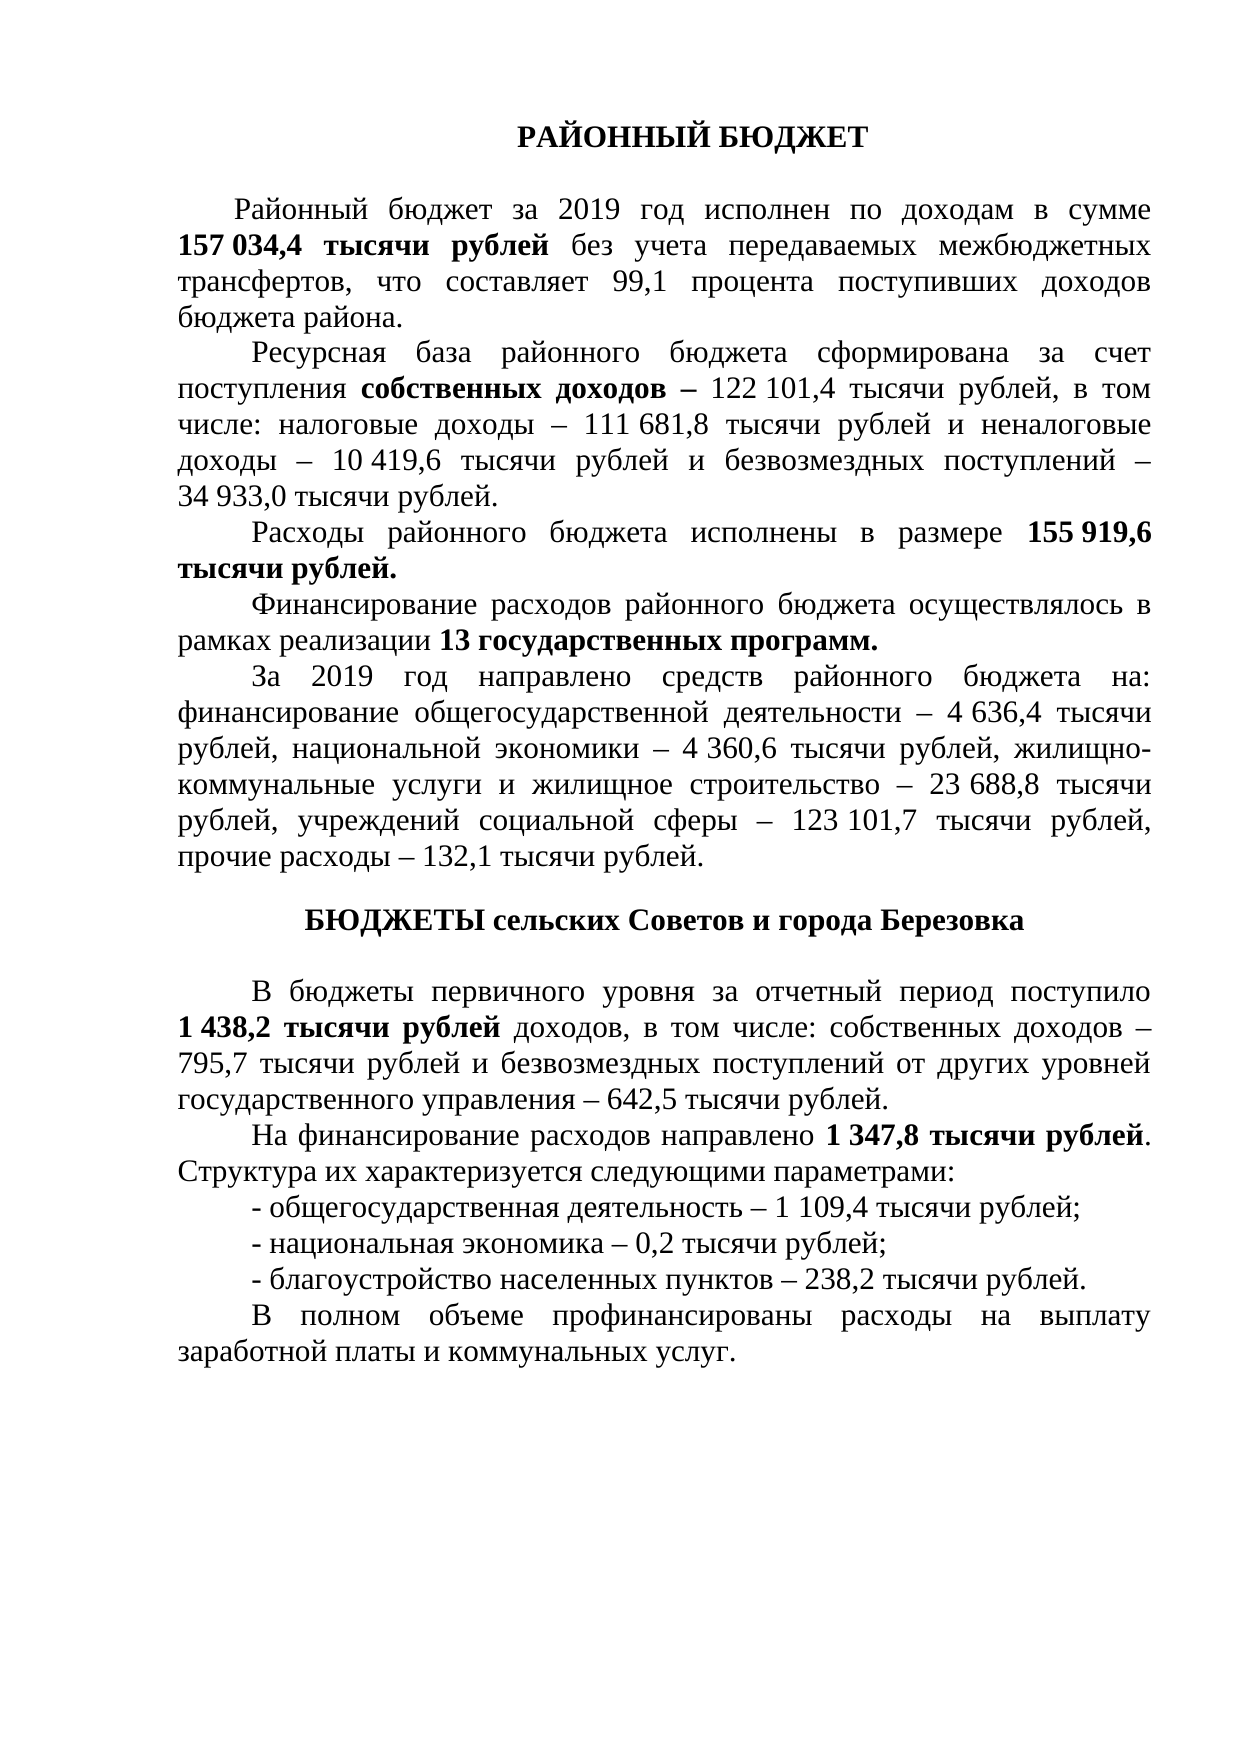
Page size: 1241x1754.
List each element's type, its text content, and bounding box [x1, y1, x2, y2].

text Расходы районного бюджета исполнены в размере 155 919,6 тысячи рублей. [177, 513, 1152, 585]
text РАЙОННЫЙ БЮДЖЕТ [177, 118, 1152, 154]
text - благоустройство населенных пунктов – 238,2 тысячи рублей. [177, 1260, 1152, 1296]
text - общегосударственная деятельность – 1 109,4 тысячи рублей; [177, 1188, 1152, 1224]
text - национальная экономика – 0,2 тысячи рублей; [177, 1224, 1152, 1260]
text Ресурсная база районного бюджета сформирована за счет поступления собственных доходов – 122 101,4 тысячи рублей, в том числе: налоговые доходы – 111 681,8 тысячи рублей и неналоговые доходы – 10 419,6 тысячи рублей и безвозмездных поступлений – 34 933,0 тысячи рублей. [177, 334, 1152, 513]
text В полном объеме профинансированы расходы на выплату заработной платы и коммунальных услуг. [177, 1296, 1152, 1368]
text БЮДЖЕТЫ сельских Советов и города Березовка [177, 901, 1152, 937]
text В бюджеты первичного уровня за отчетный период поступило 1 438,2 тысячи рублей доходов, в том числе: собственных доходов – 795,7 тысячи рублей и безвозмездных поступлений от других уровней государственного управления – 642,5 тысячи рублей. [177, 973, 1152, 1116]
text Районный бюджет за 2019 год исполнен по доходам в сумме 157 034,4 тысячи рублей без учета передаваемых межбюджетных трансфертов, что составляет 99,1 процента поступивших доходов бюджета района. [177, 190, 1152, 334]
text За 2019 год направлено средств районного бюджета на: финансирование общегосударственной деятельности – 4 636,4 тысячи рублей, национальной экономики – 4 360,6 тысячи рублей, жилищно-коммунальные услуги и жилищное строительство – 23 688,8 тысячи рублей, учреждений социальной сферы – 123 101,7 тысячи рублей, прочие расходы – 132,1 тысячи рублей. [177, 657, 1152, 873]
text Финансирование расходов районного бюджета осуществлялось в рамках реализации 13 государственных программ. [177, 585, 1152, 657]
text На финансирование расходов направлено 1 347,8 тысячи рублей. Структура их характеризуется следующими параметрами: [177, 1116, 1152, 1188]
